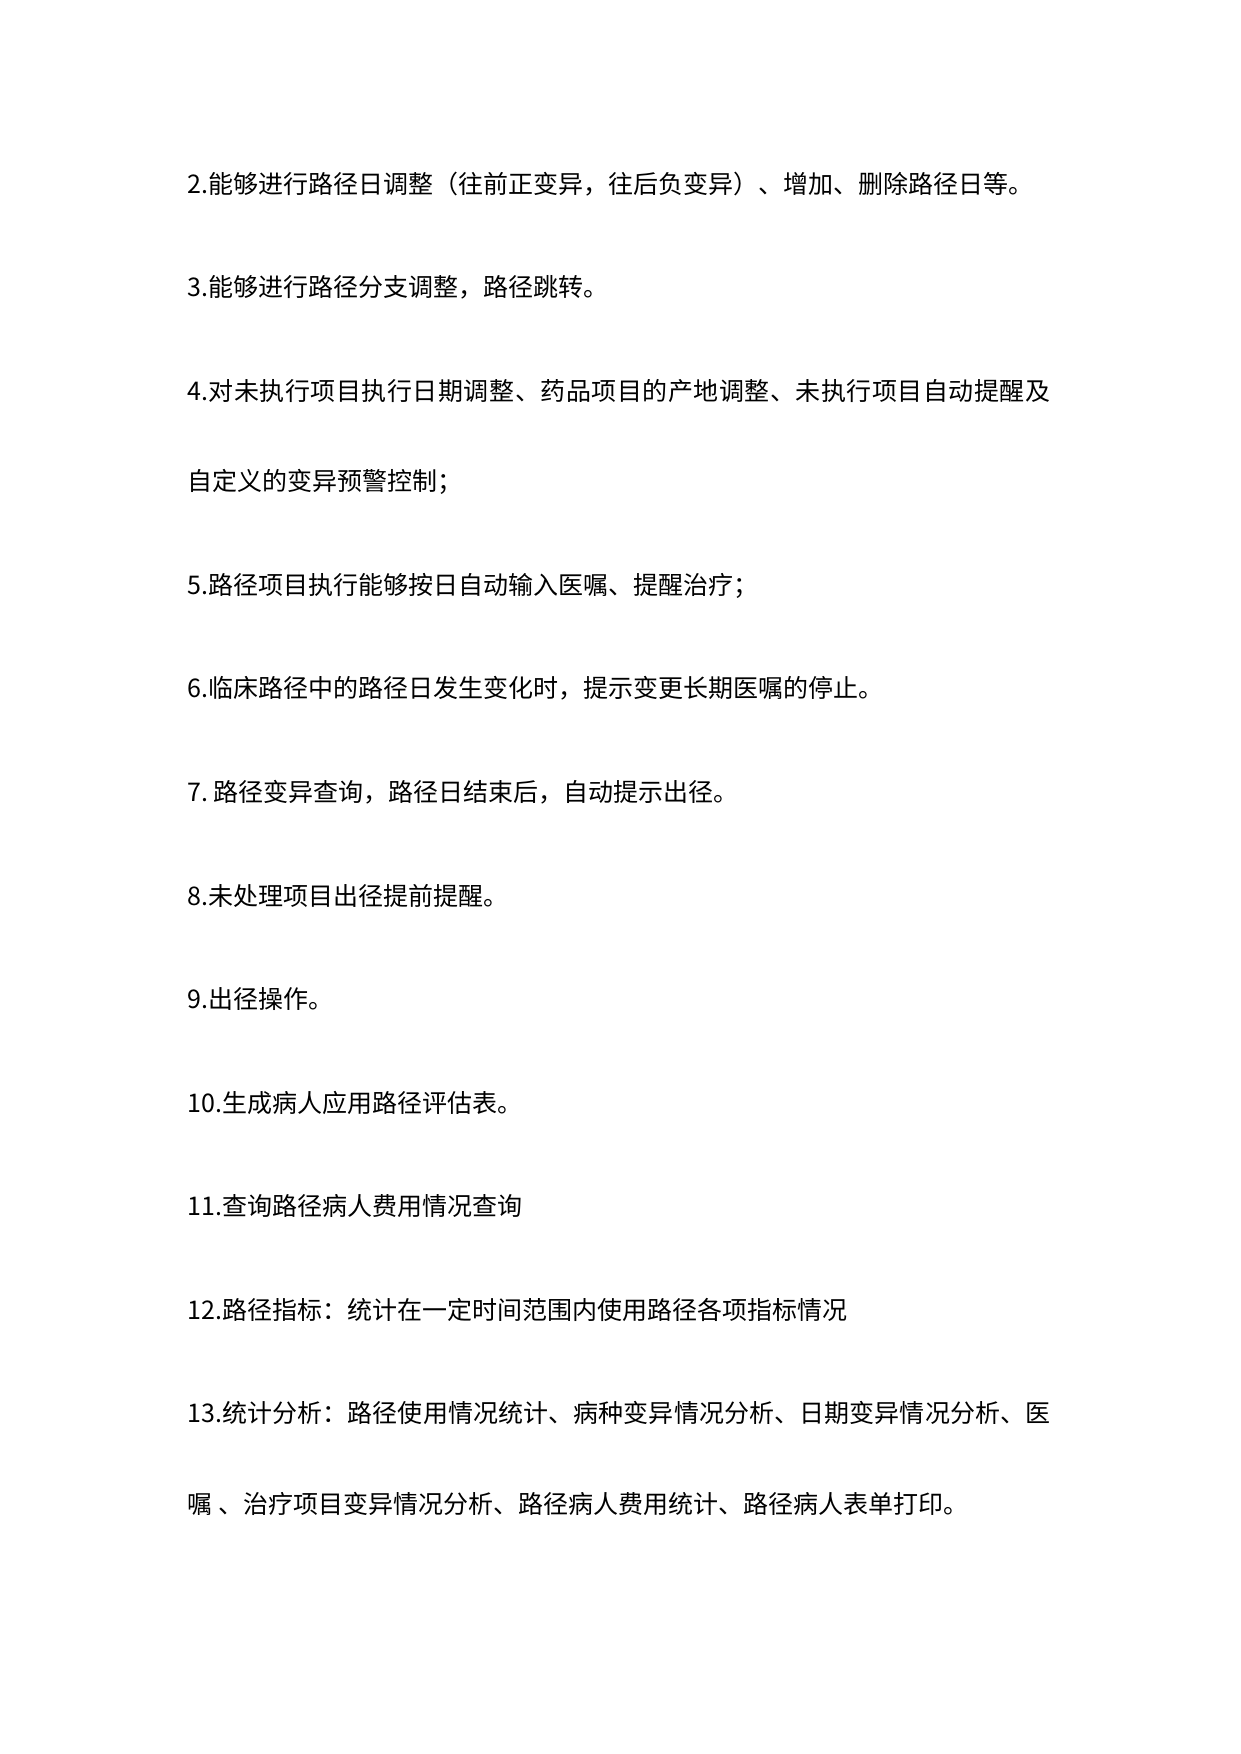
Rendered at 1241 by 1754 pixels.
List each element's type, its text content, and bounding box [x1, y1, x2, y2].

text 6.临床路径中的路径日发生变化时，提示变更长期医嘱的停止。 [187, 657, 1053, 717]
text 8.未处理项目出径提前提醒。 [187, 864, 1053, 924]
text 10.生成病人应用路径评估表。 [187, 1071, 1053, 1131]
text 3.能够进行路径分支调整，路径跳转。 [187, 256, 1053, 316]
text 5.路径项目执行能够按日自动输入医嘱、提醒治疗； [187, 553, 1053, 614]
text 9.出径操作。 [187, 967, 1053, 1028]
text 2.能够进行路径日调整（往前正变异，往后负变异）、增加、删除路径日等。 [187, 152, 1053, 212]
text 11.查询路径病人费用情况查询 [187, 1174, 1053, 1235]
text 7. 路径变异查询，路径日结束后，自动提示出径。 [187, 760, 1053, 821]
text 13.统计分析：路径使用情况统计、病种变异情况分析、日期变异情况分析、医嘱 、治疗项目变异情况分析、路径病人费用统计、路径病人表单打印。 [187, 1382, 1053, 1533]
text 12.路径指标：统计在一定时间范围内使用路径各项指标情况 [187, 1278, 1053, 1338]
text 4.对未执行项目执行日期调整、药品项目的产地调整、未执行项目自动提醒及自定义的变异预警控制； [187, 359, 1053, 510]
